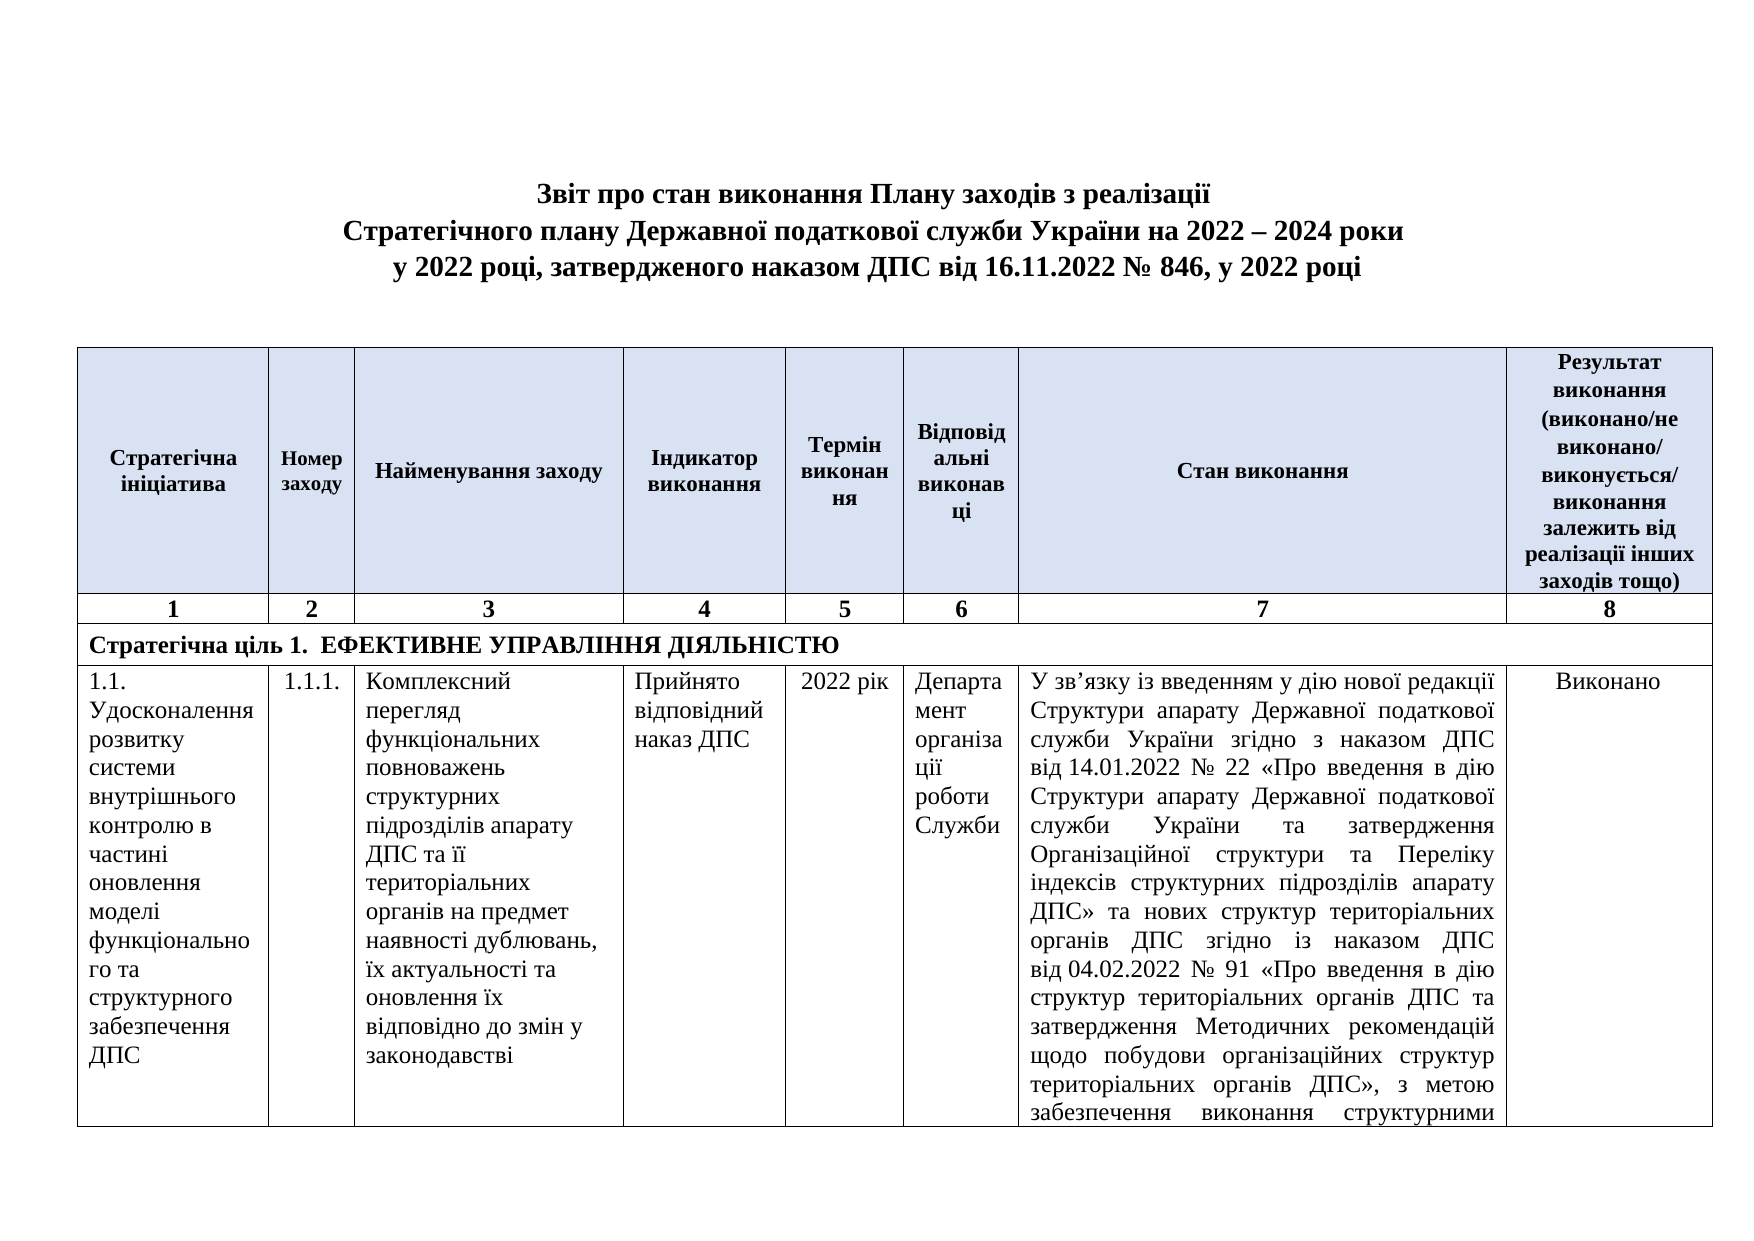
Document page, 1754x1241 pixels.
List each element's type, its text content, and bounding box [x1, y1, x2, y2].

table_cell 2 [269, 594, 354, 623]
table_header Стан виконання [1019, 348, 1506, 593]
table_cell У зв’язку із введенням у дію нової редакції Структури апарату Державної податкової служби України згідно з наказом ДПС від 14.01.2022 № 22 «Про введення в дію Структури апарату Державної податкової служби України та затвердження Організаційної структури та Переліку індексів структурних підрозділів апарату ДПС» та нових структур територіальних органів ДПС згідно із наказом ДПС від 04.02.2022 № 91 «Про введення в дію структур територіальних органів ДПС та затвердження Методичних рекомендацій щодо побудови організаційних структур територіальних органів ДПС», з метою забезпечення виконання структурними підрозділами ДПС та її територіальними органами завдань і функцій відповідно до вимог Податкового кодексу України та інших нормативно-правових актів було переглянуто і функціональні повноваження структурних підрозділів апарату та територіальних органів ДПС та видано наказ ДПС від 04.02.2022 № 92 «Про функціональні повноваження структурних підрозділів апарату та територіальних органів ДПС» (далі – наказ ДПС № 92). З метою упорядкування функціональних повноважень та забезпечення актуалізації і належного врегулювання окремих питань діяльності структурних підрозділів апарату та територіальних органів ДПС з урахуванням законодавчих змін забезпечено видання наказів ДПС щодо внесення змін до наказу ДПС № 92 наказами ДПС: від 29.04.2022 № 206, від 24.06.2022 № 349, від 12.07.2022 № 441, від 22.07.2022 № 469, від 12.09.2022 № 621, від 28.09.2022 № 693, від 13.10.2022 № 740; від 28.11.2022 № 872 [1019, 666, 1506, 1126]
table_header Результат виконання (виконано/не виконано/ виконується/виконання залежить від реалізації інших заходів тощо) [1507, 348, 1712, 593]
table_cell Стратегічна ціль 1. ЕФЕКТИВНЕ УПРАВЛІННЯ ДІЯЛЬНІСТЮ [78, 624, 1712, 665]
table_cell 1.1. Удосконалення розвитку системи внутрішнього контролю в частині оновлення моделі функціонального та структурного забезпечення ДПС [78, 666, 268, 1126]
table_header Номер заходу [269, 348, 354, 593]
table_header Відповідальні виконавці [904, 348, 1018, 593]
table_header Найменування заходу [355, 348, 623, 593]
table_cell Департамент організації роботи Служби [904, 666, 1018, 1126]
table_cell Виконано [1507, 666, 1712, 1126]
table_cell 3 [355, 594, 623, 623]
table_header Термін виконання [786, 348, 903, 593]
table_cell 2022 рік [786, 666, 903, 1126]
table_cell 8 [1507, 594, 1712, 623]
table_cell Прийнято відповідний наказ ДПС [624, 666, 785, 1126]
table_cell 1 [78, 594, 268, 623]
table_cell 1.1.1. [269, 666, 354, 1126]
table_header Стратегічна ініціатива [78, 348, 268, 593]
table_cell 6 [904, 594, 1018, 623]
text Звіт про стан виконання Плану заходів з реалізації Стратегічного плану Державної податкової служби України на 2022 – 2024 роки у 2022 році, затвердженого наказом ДПС від 16.11.2022 № 846, у 2022 році [89, 176, 1665, 282]
table_cell 7 [1019, 594, 1506, 623]
table_header Індикатор виконання [624, 348, 785, 593]
table_cell 5 [786, 594, 903, 623]
table_cell Комплексний перегляд функціональних повноважень структурних підрозділів апарату ДПС та її територіальних органів на предмет наявності дублювань, їх актуальності та оновлення їх відповідно до змін у законодавстві [355, 666, 623, 1126]
table_cell 4 [624, 594, 785, 623]
